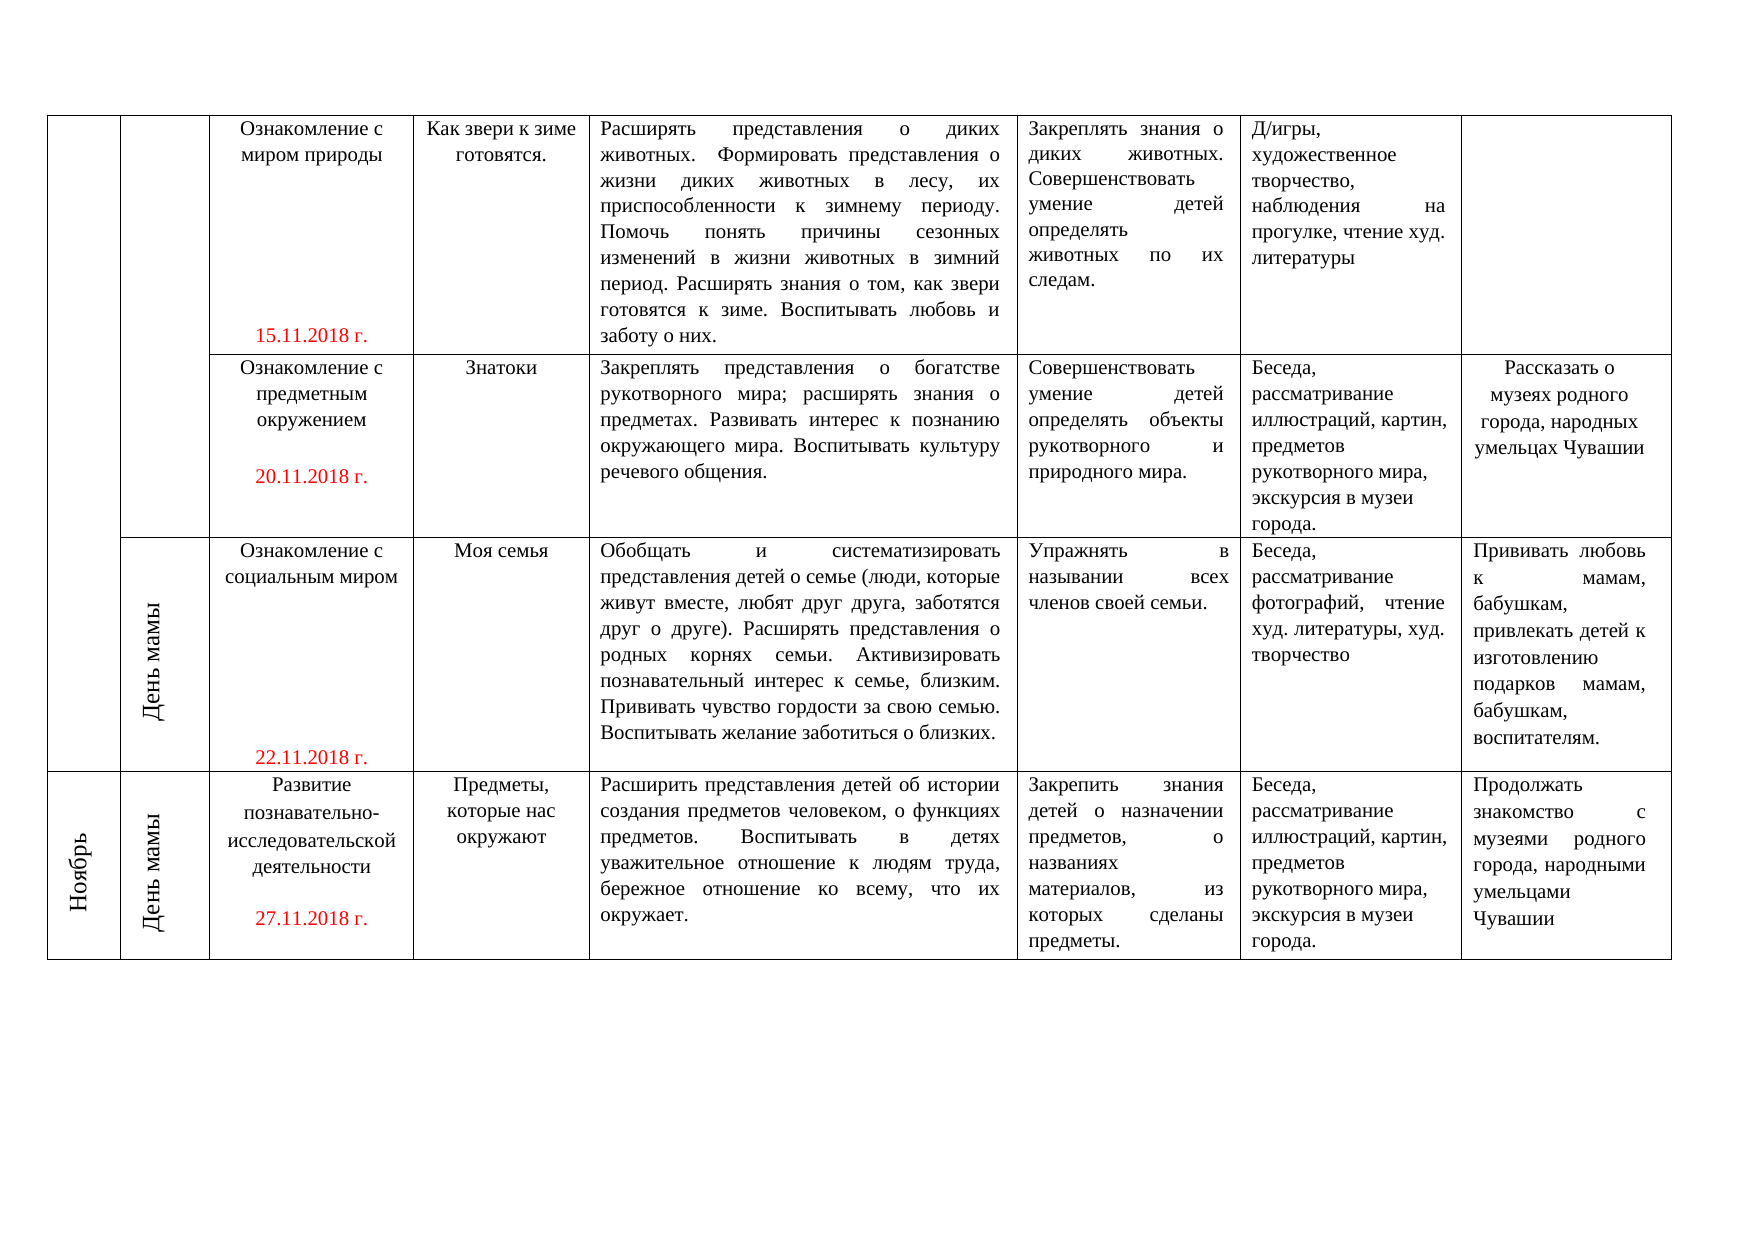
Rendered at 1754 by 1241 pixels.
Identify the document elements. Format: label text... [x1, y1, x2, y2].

table_cell Знатоки [414, 355, 589, 537]
table_cell Закреплять знания о диких животных. Совершенствовать умение детей определять животных по их следам. [1018, 116, 1240, 354]
table_cell Ознакомление с социальным миром 22.11.2018 г. [210, 538, 413, 771]
table_cell Беседа, рассматривание фотографий, чтение худ. литературы, худ. творчество [1241, 538, 1461, 771]
table_cell Как звери к зиме готовятся. [414, 116, 589, 354]
table_cell Расширять представления о диких животных. Формировать представления о жизни диких животных в лесу, их приспособленности к зимнему периоду. Помочь понять причины сезонных изменений в жизни животных в зимний период. Расширять знания о том, как звери готовятся к зиме. Воспитывать любовь и заботу о них. [590, 116, 1017, 354]
table_cell Расширить представления детей об истории создания предметов человеком, о функциях предметов. Воспитывать в детях уважительное отношение к людям труда, бережное отношение ко всему, что их окружает. [590, 772, 1017, 959]
table_cell Беседа, рассматривание иллюстраций, картин, предметов рукотворного мира, экскурсия в музеи города. [1241, 355, 1461, 537]
table_cell Продолжать знакомство с музеями родного города, народными умельцами Чувашии [1462, 772, 1671, 959]
table_cell День мамы [121, 538, 209, 771]
table_cell Ознакомление с миром природы 15.11.2018 г. [210, 116, 413, 354]
table_cell Моя семья [414, 538, 589, 771]
table_cell Закреплять представления о богатстве рукотворного мира; расширять знания о предметах. Развивать интерес к познанию окружающего мира. Воспитывать культуру речевого общения. [590, 355, 1017, 537]
table_cell Прививать любовь к мамам, бабушкам, привлекать детей к изготовлению подарков мамам, бабушкам, воспитателям. [1462, 538, 1671, 771]
table_cell Д/игры, художественное творчество, наблюдения на прогулке, чтение худ. литературы [1241, 116, 1461, 354]
table_cell Ознакомление с предметным окружением 20.11.2018 г. [210, 355, 413, 537]
table_cell Рассказать о музеях родного города, народных умельцах Чувашии [1462, 355, 1671, 537]
table_cell Предметы, которые нас окружают [414, 772, 589, 959]
table_cell День мамы [121, 772, 209, 959]
table_cell Беседа, рассматривание иллюстраций, картин, предметов рукотворного мира, экскурсия в музеи города. [1241, 772, 1461, 959]
table_cell Совершенствовать умение детей определять объекты рукотворного и природного мира. [1018, 355, 1240, 537]
table_cell Закрепить знания детей о назначении предметов, о названиях материалов, из которых сделаны предметы. [1018, 772, 1240, 959]
table_cell Развитие познавательно- исследовательской деятельности 27.11.2018 г. [210, 772, 413, 959]
table_cell [1462, 116, 1671, 354]
table_cell Упражнять в назывании всех членов своей семьи. [1018, 538, 1240, 771]
table_cell Обобщать и систематизировать представления детей о семье (люди, которые живут вместе, любят друг друга, заботятся друг о друге). Расширять представления о родных корнях семьи. Активизировать познавательный интерес к семье, близким. Прививать чувство гордости за свою семью. Воспитывать желание заботиться о близких. [590, 538, 1017, 771]
table_cell Ноябрь [48, 772, 120, 959]
